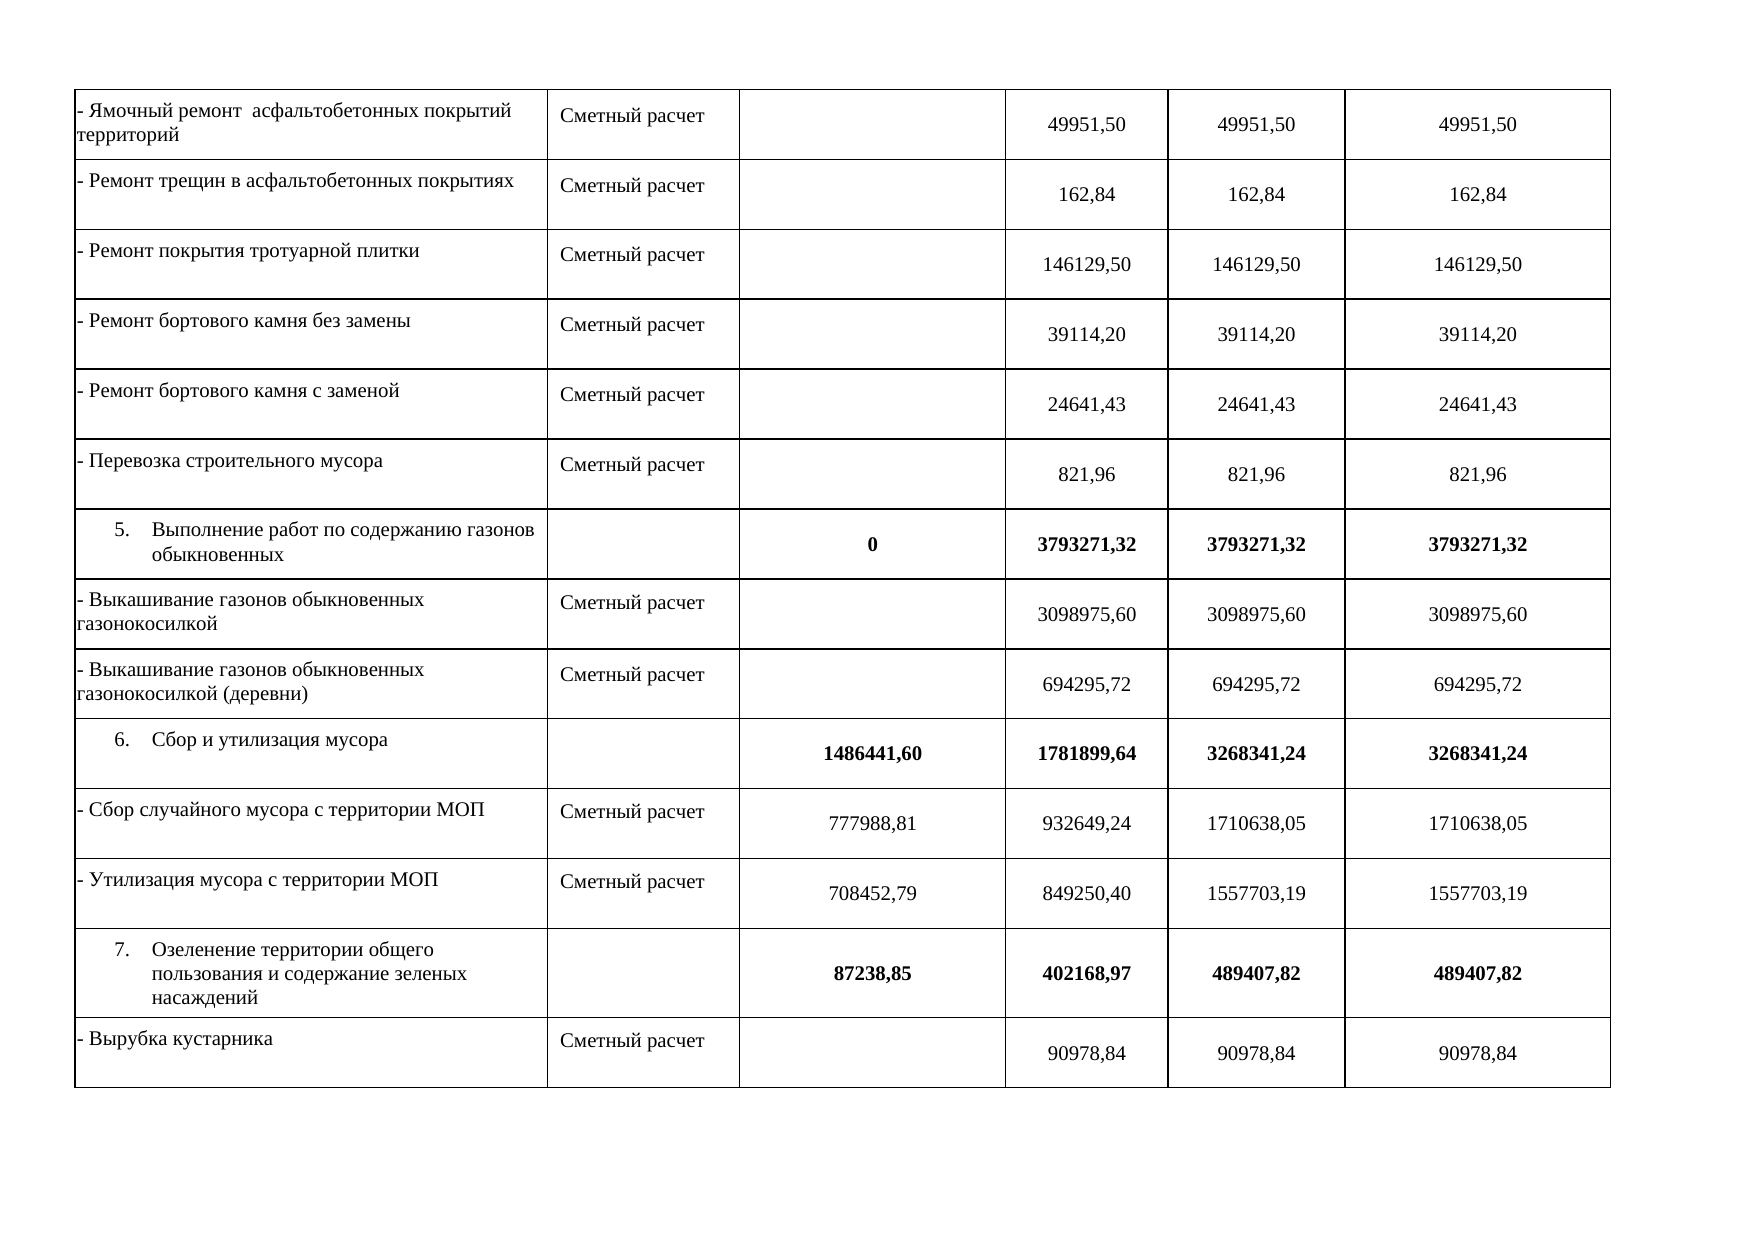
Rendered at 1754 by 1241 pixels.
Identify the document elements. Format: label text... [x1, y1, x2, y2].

table_cell 49951,50 [1169, 90, 1344, 158]
table_cell 1486441,60 [740, 719, 1005, 788]
table_cell 39114,20 [1346, 300, 1610, 368]
table_cell [740, 370, 1005, 438]
table_cell [740, 300, 1005, 368]
table_cell 1710638,05 [1346, 789, 1610, 857]
table_cell 1557703,19 [1169, 859, 1344, 927]
table_cell 146129,50 [1169, 230, 1344, 298]
table_cell [740, 90, 1005, 158]
table_cell 708452,79 [740, 859, 1005, 927]
table_cell 87238,85 [740, 929, 1005, 1017]
table_cell - Ямочный ремонт асфальтобетонных покрытий территорий [76, 90, 547, 158]
table_cell 3098975,60 [1006, 580, 1167, 648]
table_cell Сметный расчет [548, 90, 739, 158]
table_cell Сметный расчет [548, 440, 739, 508]
table_cell 3268341,24 [1169, 719, 1344, 788]
table_cell - Ремонт бортового камня без замены [76, 300, 547, 368]
table_cell 0 [740, 510, 1005, 578]
table_cell 146129,50 [1346, 230, 1610, 298]
table_cell [740, 1018, 1005, 1087]
table_cell [548, 719, 739, 788]
table_cell Сбор и утилизация мусора [76, 719, 547, 788]
table_cell - Ремонт бортового камня с заменой [76, 370, 547, 438]
table_cell 162,84 [1169, 160, 1344, 228]
table_cell 90978,84 [1006, 1018, 1167, 1087]
table_cell [548, 929, 739, 1017]
table_cell Сметный расчет [548, 300, 739, 368]
table_cell [548, 510, 739, 578]
table_cell 49951,50 [1006, 90, 1167, 158]
table_cell 3793271,32 [1169, 510, 1344, 578]
table_cell Сметный расчет [548, 1018, 739, 1087]
table_cell 39114,20 [1169, 300, 1344, 368]
table_cell - Выкашивание газонов обыкновенных газонокосилкой [76, 580, 547, 648]
table_cell 821,96 [1006, 440, 1167, 508]
table_cell - Выкашивание газонов обыкновенных газонокосилкой (деревни) [76, 650, 547, 718]
table_cell Выполнение работ по содержанию газонов обыкновенных [76, 510, 547, 578]
table_cell - Утилизация мусора с территории МОП [76, 859, 547, 927]
table_cell [740, 160, 1005, 228]
table_cell 146129,50 [1006, 230, 1167, 298]
table_cell 49951,50 [1346, 90, 1610, 158]
table_cell 90978,84 [1346, 1018, 1610, 1087]
table_cell 849250,40 [1006, 859, 1167, 927]
table_cell 777988,81 [740, 789, 1005, 857]
table_cell 90978,84 [1169, 1018, 1344, 1087]
table_cell [740, 580, 1005, 648]
table_cell Сметный расчет [548, 789, 739, 857]
table_cell 24641,43 [1169, 370, 1344, 438]
table_cell 694295,72 [1006, 650, 1167, 718]
table_cell 162,84 [1346, 160, 1610, 228]
table_cell - Сбор случайного мусора с территории МОП [76, 789, 547, 857]
table_cell - Ремонт трещин в асфальтобетонных покрытиях [76, 160, 547, 228]
table_cell Сметный расчет [548, 230, 739, 298]
table_cell 694295,72 [1346, 650, 1610, 718]
table_cell [740, 440, 1005, 508]
table_cell 932649,24 [1006, 789, 1167, 857]
table_cell - Ремонт покрытия тротуарной плитки [76, 230, 547, 298]
table_cell [740, 230, 1005, 298]
table_cell 3098975,60 [1346, 580, 1610, 648]
table_cell 3098975,60 [1169, 580, 1344, 648]
table_cell Озеленение территории общего пользования и содержание зеленых насаждений [76, 929, 547, 1017]
table_cell 24641,43 [1346, 370, 1610, 438]
table_cell Сметный расчет [548, 580, 739, 648]
table_cell 1781899,64 [1006, 719, 1167, 788]
table_cell 821,96 [1169, 440, 1344, 508]
table_cell 162,84 [1006, 160, 1167, 228]
table_cell Сметный расчет [548, 370, 739, 438]
table_cell 3793271,32 [1006, 510, 1167, 578]
table_cell 1710638,05 [1169, 789, 1344, 857]
table_cell Сметный расчет [548, 650, 739, 718]
table_cell 821,96 [1346, 440, 1610, 508]
table_cell 24641,43 [1006, 370, 1167, 438]
table_cell 1557703,19 [1346, 859, 1610, 927]
table_cell 3268341,24 [1346, 719, 1610, 788]
table_cell 694295,72 [1169, 650, 1344, 718]
table_cell - Вырубка кустарника [76, 1018, 547, 1087]
table_cell 402168,97 [1006, 929, 1167, 1017]
table_cell 3793271,32 [1346, 510, 1610, 578]
table_cell [740, 650, 1005, 718]
table_cell 39114,20 [1006, 300, 1167, 368]
table_cell 489407,82 [1169, 929, 1344, 1017]
table_cell Сметный расчет [548, 160, 739, 228]
table_cell 489407,82 [1346, 929, 1610, 1017]
table_cell - Перевозка строительного мусора [76, 440, 547, 508]
table_cell Сметный расчет [548, 859, 739, 927]
